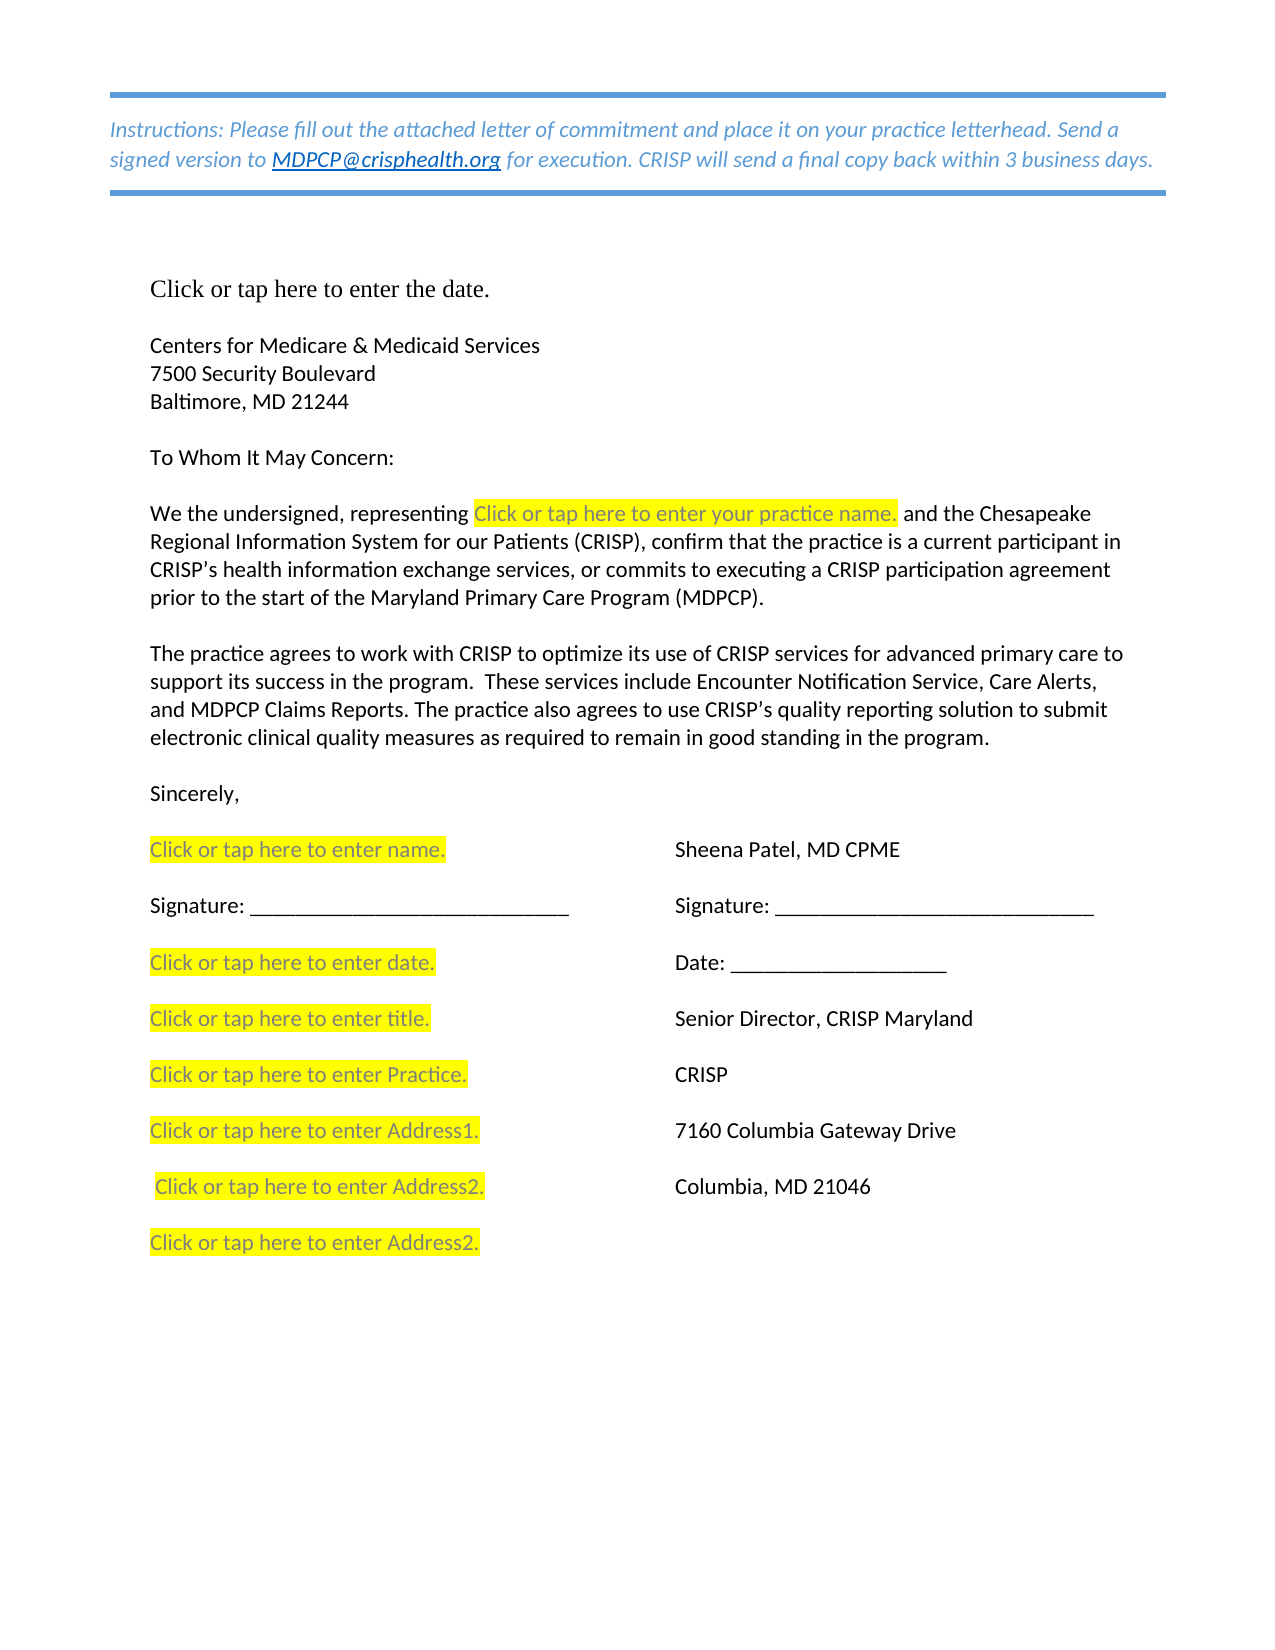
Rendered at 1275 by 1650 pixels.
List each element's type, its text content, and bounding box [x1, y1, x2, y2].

text 7160 Columbia Gateway Drive [480, 1116, 1125, 1144]
text Centers for Medicare & Medicaid Services [150, 331, 1125, 359]
text Columbia, MD 21046 [485, 1172, 1125, 1200]
text We the undersigned, representing and the Chesapeake Regional Information System for our Patients (CRISP), confirm that the practice is a current participant in CRISP’s health information exchange services, or commits to executing a CRISP participation agreement prior to the start of the Maryland Primary Care Program (MDPCP). [150, 499, 1125, 611]
text CRISP [468, 1060, 1125, 1088]
text Date: ___________________ [436, 948, 1125, 976]
text To Whom It May Concern: [150, 443, 1125, 471]
text Sincerely, [150, 779, 1125, 807]
text The practice agrees to work with CRISP to optimize its use of CRISP services for advanced primary care to support its success in the program. These services include Encounter Notification Service, Care Alerts, and MDPCP Claims Reports. The practice also agrees to use CRISP’s quality reporting solution to submit electronic clinical quality measures as required to remain in good standing in the program. [150, 639, 1125, 751]
text Senior Director, CRISP Maryland [431, 1004, 1125, 1032]
text Sheena Patel, MD CPME [446, 836, 1125, 863]
text Signature: ____________________________ Signature: ____________________________ [150, 892, 1125, 919]
text Baltimore, MD 21244 [150, 387, 1125, 415]
text 7500 Security Boulevard [150, 359, 1125, 387]
